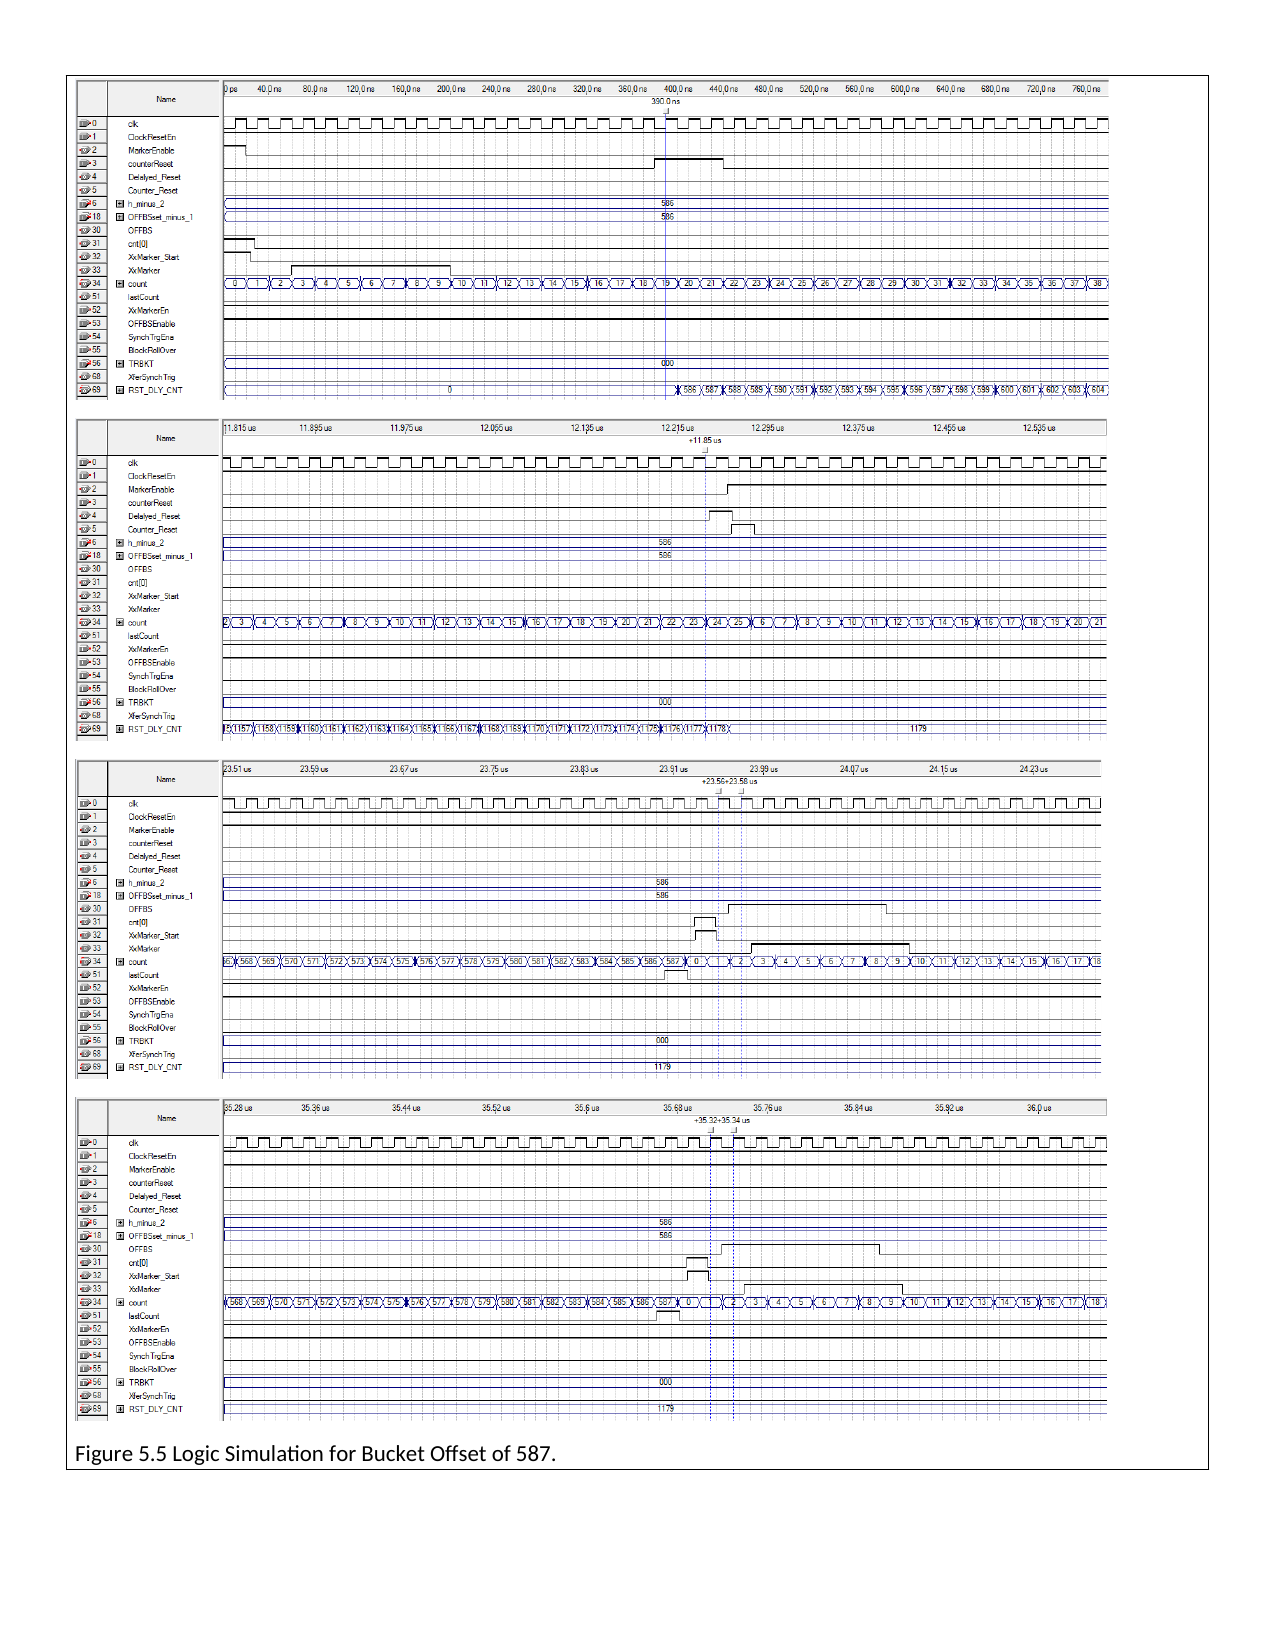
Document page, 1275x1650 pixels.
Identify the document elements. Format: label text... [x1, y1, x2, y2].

picture [75, 78, 1109, 400]
picture [75, 759, 1102, 1079]
picture [75, 1097, 1107, 1421]
text Figure 5.5 Logic Simulation for Bucket Offset of 587. [67, 1436, 1208, 1469]
picture [75, 418, 1107, 741]
